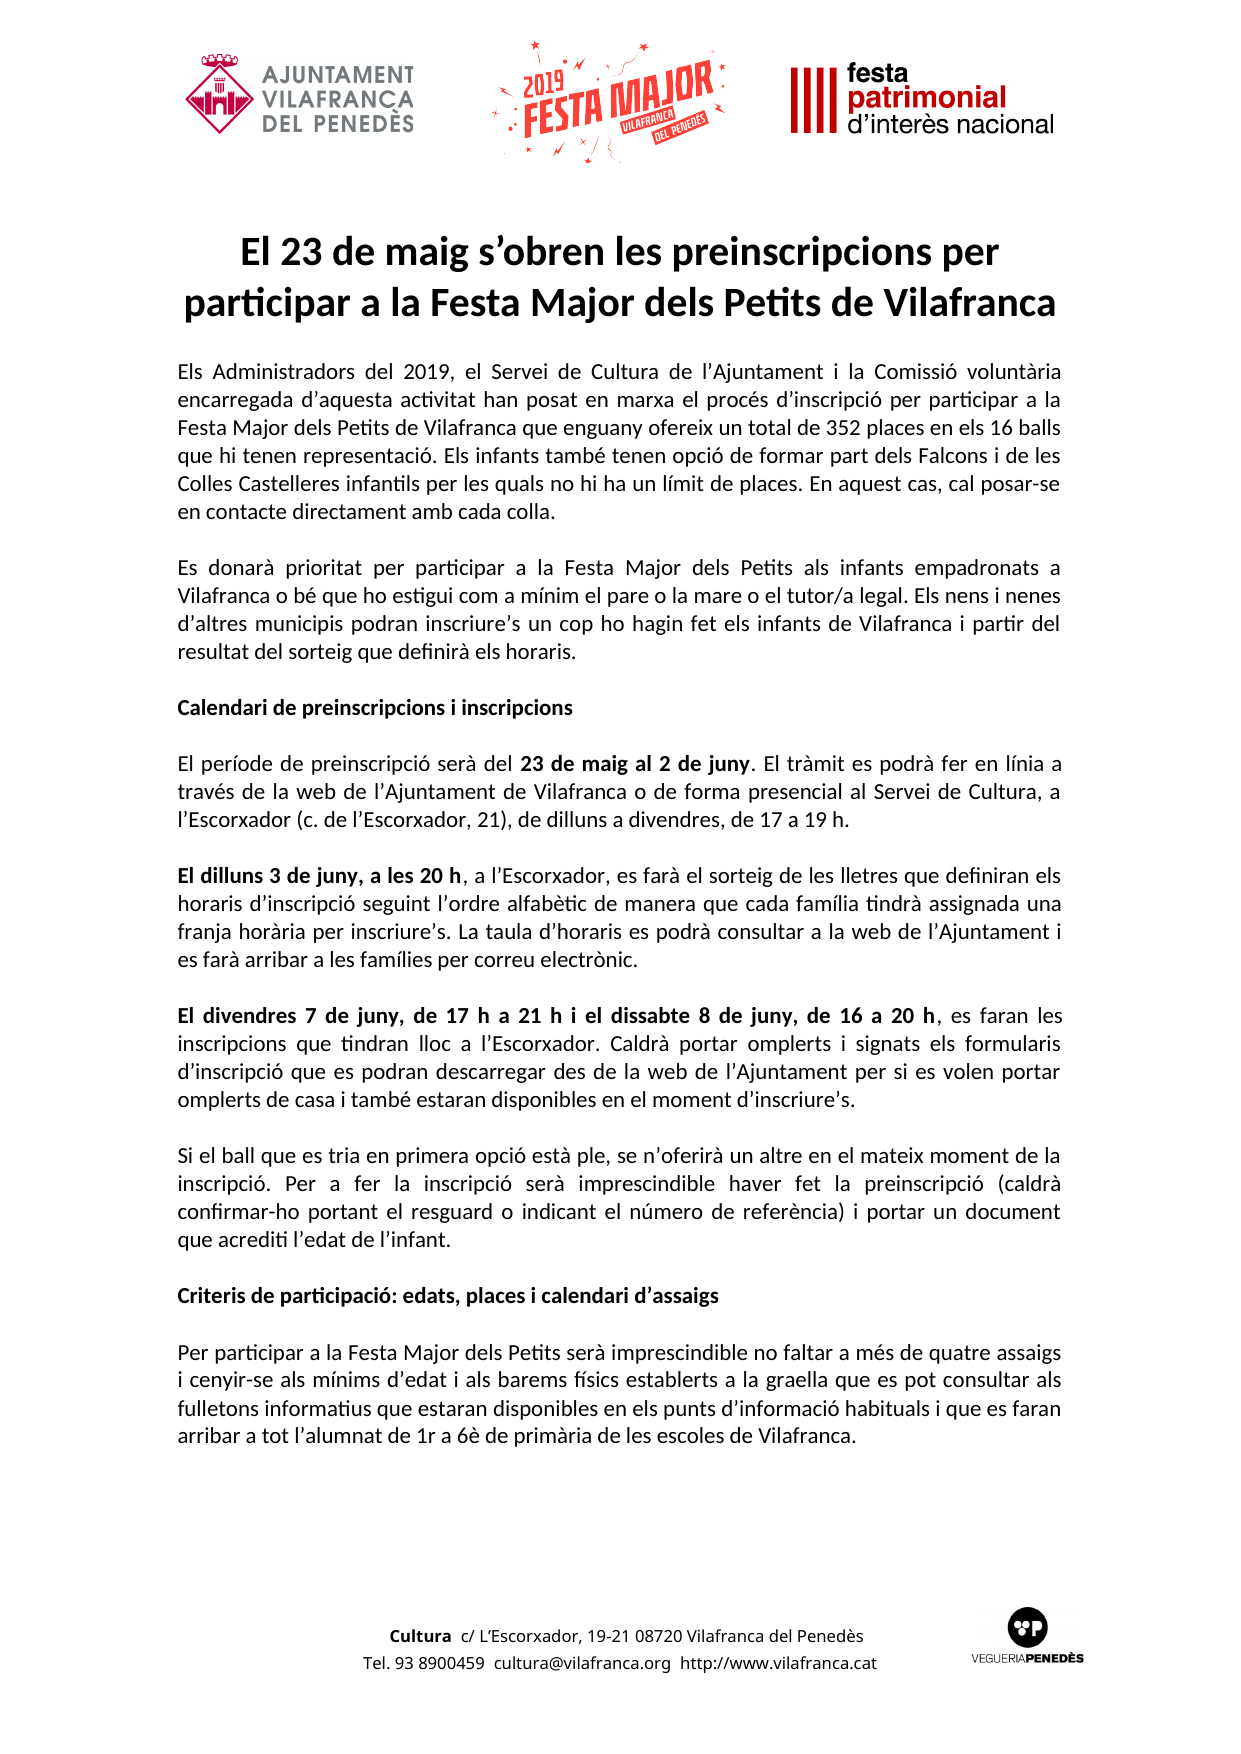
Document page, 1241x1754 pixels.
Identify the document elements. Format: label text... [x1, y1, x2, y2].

picture [971, 1607, 1084, 1663]
picture [185, 54, 414, 134]
picture [490, 40, 725, 163]
text Per participar a la Festa Major dels Petits serà imprescindible no faltar a més de quatre assaigs i cenyir-se als mínims d’edat i als barems físics establerts a la graella que es pot consultar als fulletons informatius que estaran disponibles en els punts d’informació habituals i que es faran arribar a tot l’alumnat de 1r a 6è de primària de les escoles de Vilafranca. [177, 1338, 1063, 1450]
text Els Administradors del 2019, el Servei de Cultura de l’Ajuntament i la Comissió voluntària encarregada d’aquesta activitat han posat en marxa el procés d’inscripció per participar a la Festa Major dels Petits de Vilafranca que enguany ofereix un total de 352 places en els 16 balls que hi tenen representació. Els infants també tenen opció de formar part dels Falcons i de les Colles Castelleres infantils per les quals no hi ha un límit de places. En aquest cas, cal posar-se en contacte directament amb cada colla. [177, 357, 1063, 525]
subtitle El 23 de maig s’obren les preinscripcions per participar a la Festa Major dels Petits de Vilafranca [177, 225, 1063, 327]
picture [790, 62, 1054, 134]
text Criteris de participació: edats, places i calendari d’assaigs [177, 1282, 1063, 1309]
text El dilluns 3 de juny, a les 20 h, a l’Escorxador, es farà el sorteig de les lletres que definiran els horaris d’inscripció seguint l’ordre alfabètic de manera que cada família tindrà assignada una franja horària per inscriure’s. La taula d’horaris es podrà consultar a la web de l’Ajuntament i es farà arribar a les famílies per correu electrònic. [177, 861, 1063, 973]
text El període de preinscripció serà del 23 de maig al 2 de juny. El tràmit es podrà fer en línia a través de la web de l’Ajuntament de Vilafranca o de forma presencial al Servei de Cultura, a l’Escorxador (c. de l’Escorxador, 21), de dilluns a divendres, de 17 a 19 h. [177, 749, 1063, 833]
text Es donarà prioritat per participar a la Festa Major dels Petits als infants empadronats a Vilafranca o bé que ho estigui com a mínim el pare o la mare o el tutor/a legal. Els nens i nenes d’altres municipis podran inscriure’s un cop ho hagin fet els infants de Vilafranca i partir del resultat del sorteig que definirà els horaris. [177, 553, 1063, 665]
text Si el ball que es tria en primera opció està ple, se n’oferirà un altre en el mateix moment de la inscripció. Per a fer la inscripció serà imprescindible haver fet la preinscripció (caldrà confirmar-ho portant el resguard o indicant el número de referència) i portar un document que acrediti l’edat de l’infant. [177, 1141, 1063, 1253]
text Calendari de preinscripcions i inscripcions [177, 693, 1063, 721]
text El divendres 7 de juny, de 17 h a 21 h i el dissabte 8 de juny, de 16 a 20 h, es faran les inscripcions que tindran lloc a l’Escorxador. Caldrà portar omplerts i signats els formularis d’inscripció que es podran descarregar des de la web de l’Ajuntament per si es volen portar omplerts de casa i també estaran disponibles en el moment d’inscriure’s. [177, 1001, 1063, 1113]
